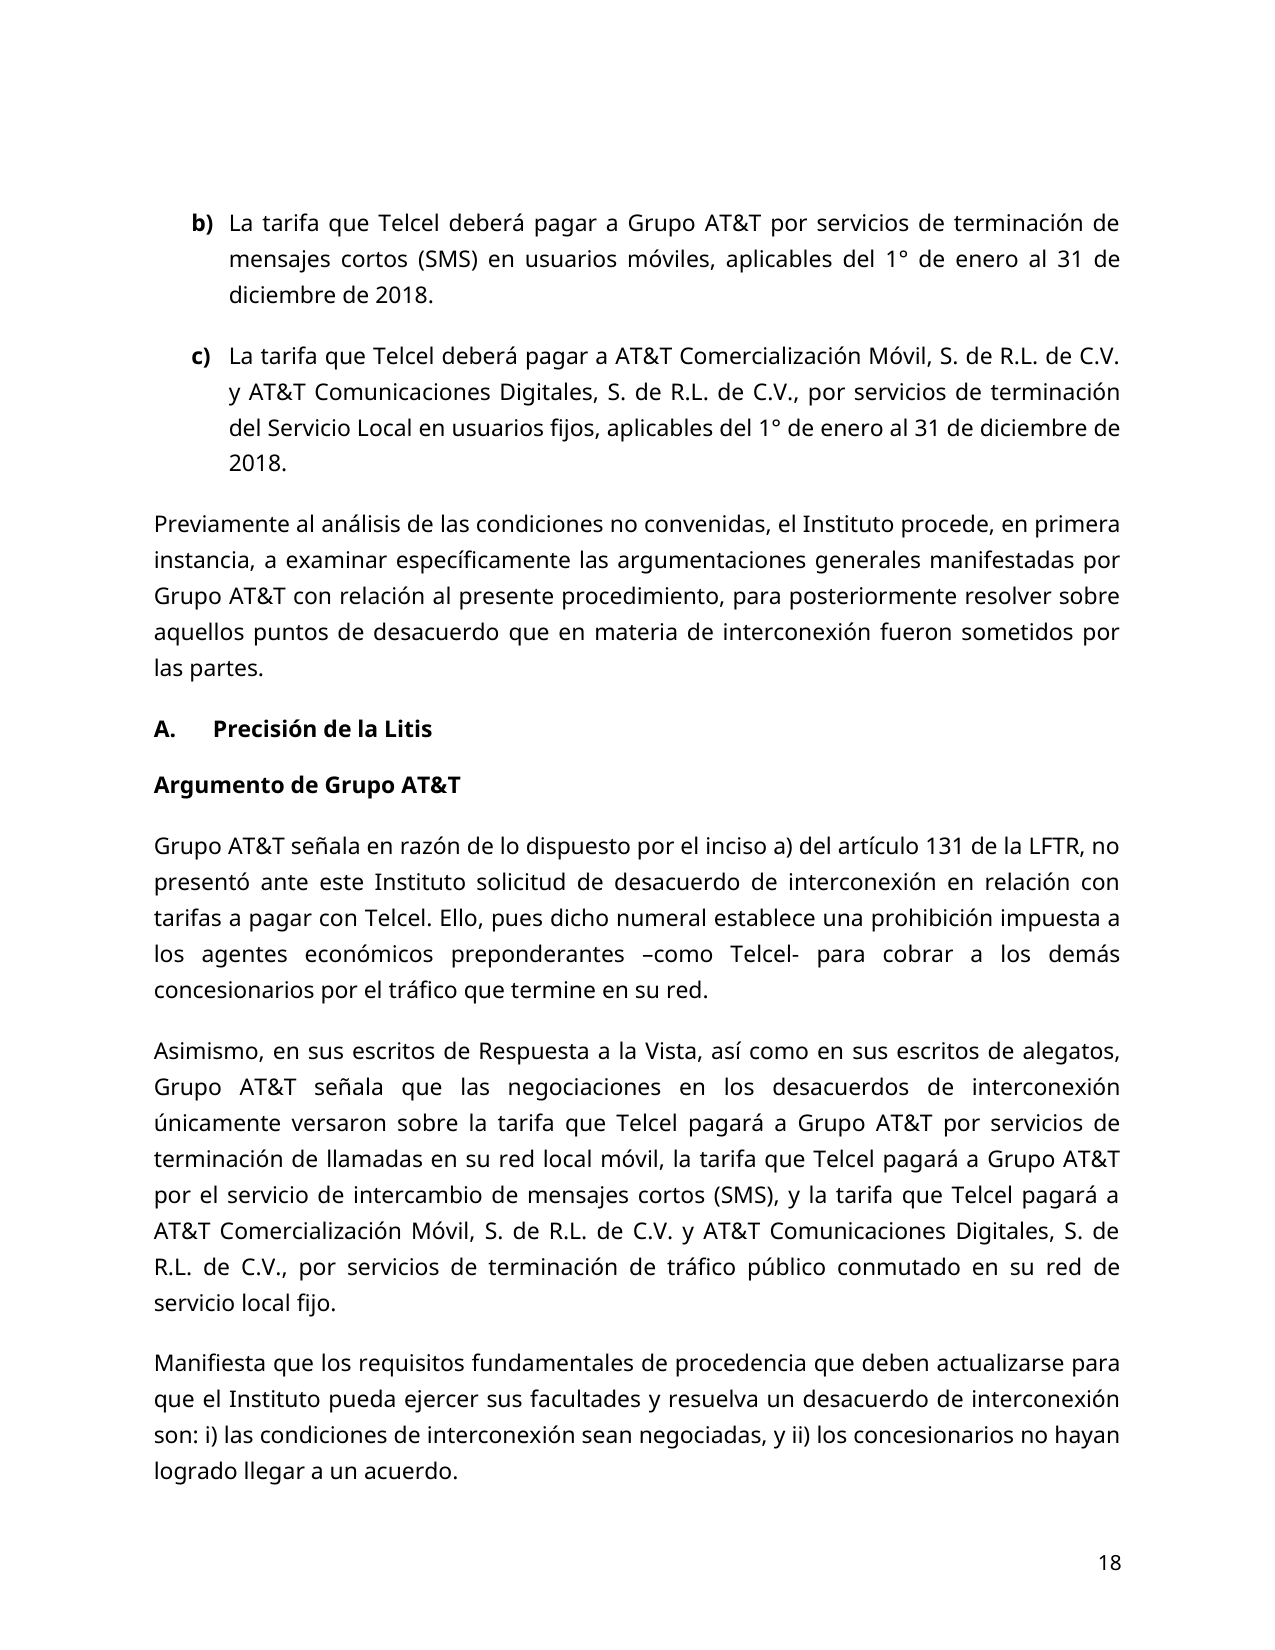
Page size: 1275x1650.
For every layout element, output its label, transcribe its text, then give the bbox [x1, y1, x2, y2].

text Manifiesta que los requisitos fundamentales de procedencia que deben actualizarse para que el Instituto pueda ejercer sus facultades y resuelva un desacuerdo de interconexión son: i) las condiciones de interconexión sean negociadas, y ii) los concesionarios no hayan logrado llegar a un acuerdo. [153, 1347, 1121, 1486]
text Asimismo, en sus escritos de Respuesta a la Vista, así como en sus escritos de alegatos, Grupo AT&T señala que las negociaciones en los desacuerdos de interconexión únicamente versaron sobre la tarifa que Telcel pagará a Grupo AT&T por servicios de terminación de llamadas en su red local móvil, la tarifa que Telcel pagará a Grupo AT&T por el servicio de intercambio de mensajes cortos (SMS), y la tarifa que Telcel pagará a AT&T Comercialización Móvil, S. de R.L. de C.V. y AT&T Comunicaciones Digitales, S. de R.L. de C.V., por servicios de terminación de tráfico público conmutado en su red de servicio local fijo. [153, 1035, 1121, 1318]
text Grupo AT&T señala en razón de lo dispuesto por el inciso a) del artículo 131 de la LFTR, no presentó ante este Instituto solicitud de desacuerdo de interconexión en relación con tarifas a pagar con Telcel. Ello, pues dicho numeral establece una prohibición impuesta a los agentes económicos preponderantes –como Telcel- para cobrar a los demás concesionarios por el tráfico que termine en su red. [153, 830, 1121, 1005]
text Previamente al análisis de las condiciones no convenidas, el Instituto procede, en primera instancia, a examinar específicamente las argumentaciones generales manifestadas por Grupo AT&T con relación al presente procedimiento, para posteriormente resolver sobre aquellos puntos de desacuerdo que en materia de interconexión fueron sometidos por las partes. [153, 508, 1121, 683]
text Argumento de Grupo AT&T [153, 769, 1121, 801]
list La tarifa que Telcel deberá pagar a AT&T Comercialización Móvil, S. de R.L. de C.V. y AT&T Comunicaciones Digitales, S. de R.L. de C.V., por servicios de terminación del Servicio Local en usuarios fijos, aplicables del 1° de enero al 31 de diciembre de 2018. [191, 339, 1121, 479]
list La tarifa que Telcel deberá pagar a Grupo AT&T por servicios de terminación de mensajes cortos (SMS) en usuarios móviles, aplicables del 1° de enero al 31 de diciembre de 2018. [191, 207, 1121, 310]
list Precisión de la Litis [153, 713, 1121, 744]
